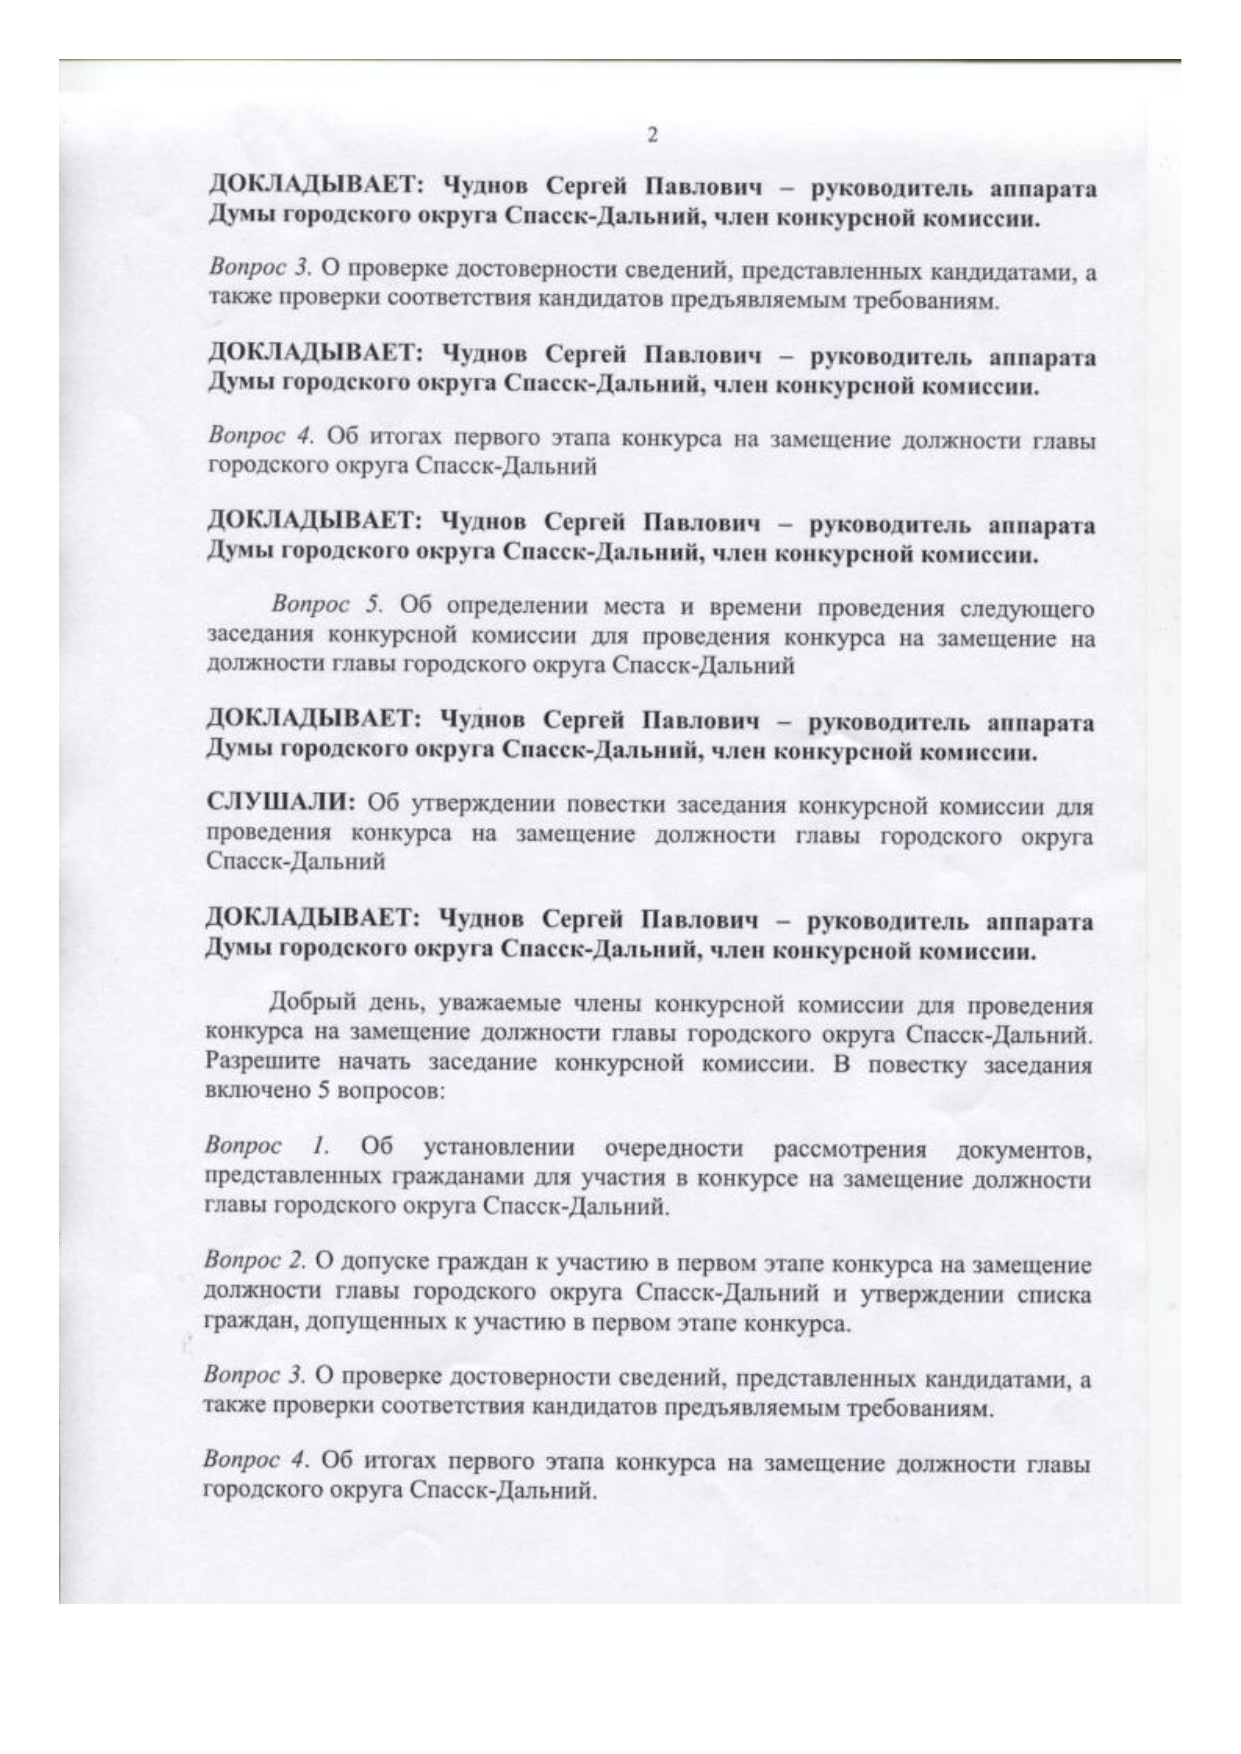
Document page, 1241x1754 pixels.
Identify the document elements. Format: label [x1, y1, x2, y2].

picture [59, 59, 1182, 1604]
